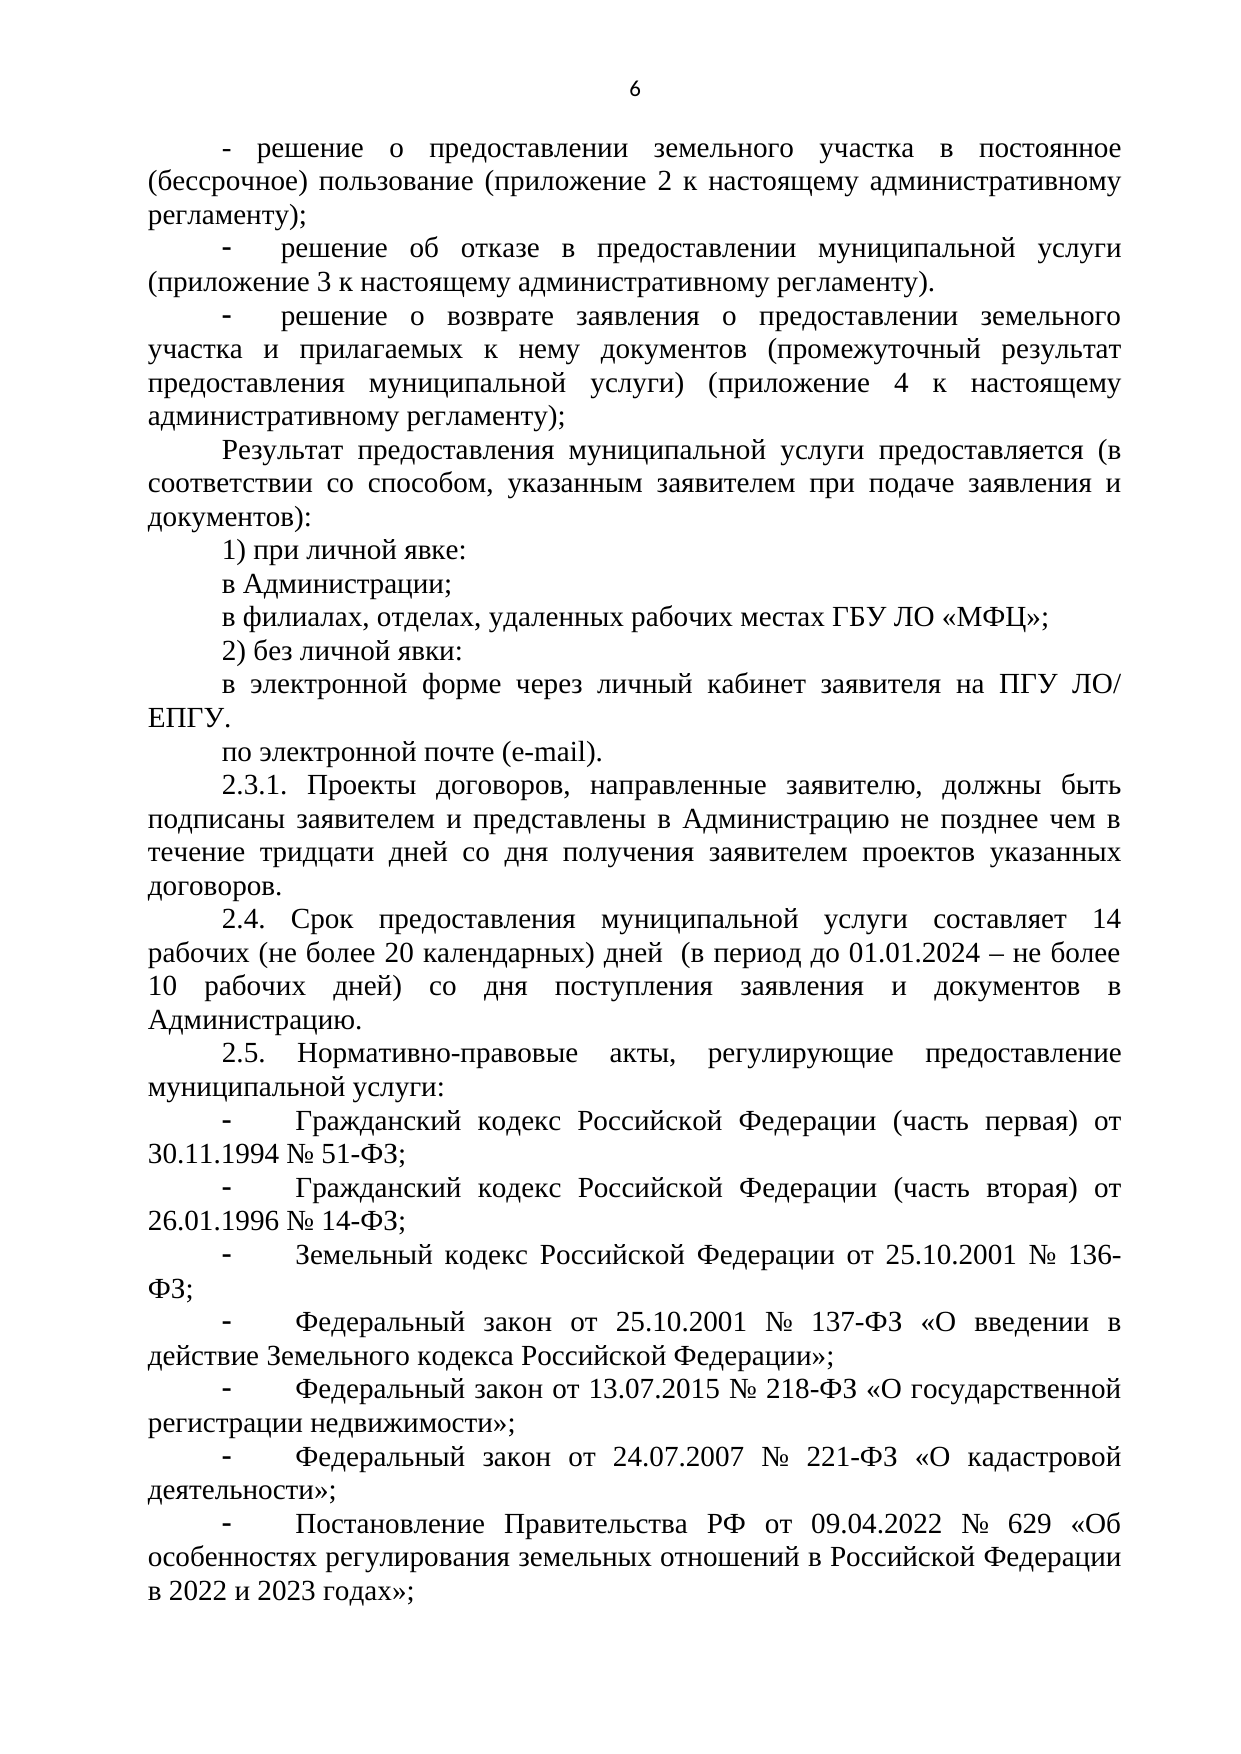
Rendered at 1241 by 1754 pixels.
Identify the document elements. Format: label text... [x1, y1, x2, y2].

list Федеральный закон от 24.07.2007 № 221-ФЗ «О кадастровой деятельности»; [148, 1439, 1122, 1506]
list решение об отказе в предоставлении муниципальной услуги (приложение 3 к настоящему административному регламенту). [148, 230, 1122, 298]
list Постановление Правительства РФ от 09.04.2022 № 629 «Об особенностях регулирования земельных отношений в Российской Федерации в 2022 и 2023 годах»; [148, 1506, 1122, 1607]
list Гражданский кодекс Российской Федерации (часть вторая) от 26.01.1996 № 14-ФЗ; [148, 1170, 1122, 1237]
text в электронной форме через личный кабинет заявителя на ПГУ ЛО/ ЕПГУ. [148, 667, 1122, 734]
text 2.4. Срок предоставления муниципальной услуги составляет 14 рабочих (не более 20 календарных) дней (в период до 01.01.2024 – не более 10 рабочих дней) со дня поступления заявления и документов в Администрацию. [148, 901, 1122, 1036]
list Земельный кодекс Российской Федерации от 25.10.2001 № 136-ФЗ; [148, 1237, 1122, 1304]
text 1) при личной явке: [148, 532, 1122, 566]
list Федеральный закон от 25.10.2001 № 137-ФЗ «О введении в действие Земельного кодекса Российской Федерации»; [148, 1304, 1122, 1371]
text 2) без личной явки: [148, 633, 1122, 667]
list Федеральный закон от 13.07.2015 № 218-ФЗ «О государственной регистрации недвижимости»; [148, 1371, 1122, 1439]
text 2.3.1. Проекты договоров, направленные заявителю, должны быть подписаны заявителем и представлены в Администрацию не позднее чем в течение тридцати дней со дня получения заявителем проектов указанных договоров. [148, 767, 1122, 901]
list - решение о предоставлении земельного участка в постоянное (бессрочное) пользование (приложение 2 к настоящему административному регламенту); [148, 130, 1122, 230]
text 2.5. Нормативно-правовые акты, регулирующие предоставление муниципальной услуги: [148, 1036, 1122, 1103]
list решение о возврате заявления о предоставлении земельного участка и прилагаемых к нему документов (промежуточный результат предоставления муниципальной услуги) (приложение 4 к настоящему административному регламенту); [148, 298, 1122, 432]
list Гражданский кодекс Российской Федерации (часть первая) от 30.11.1994 № 51-ФЗ; [148, 1103, 1122, 1170]
text в филиалах, отделах, удаленных рабочих местах ГБУ ЛО «МФЦ»; [148, 599, 1122, 633]
text Результат предоставления муниципальной услуги предоставляется (в соответствии со способом, указанным заявителем при подаче заявления и документов): [148, 432, 1122, 532]
text по электронной почте (e-mail). [148, 734, 1122, 767]
text в Администрации; [148, 566, 1122, 599]
